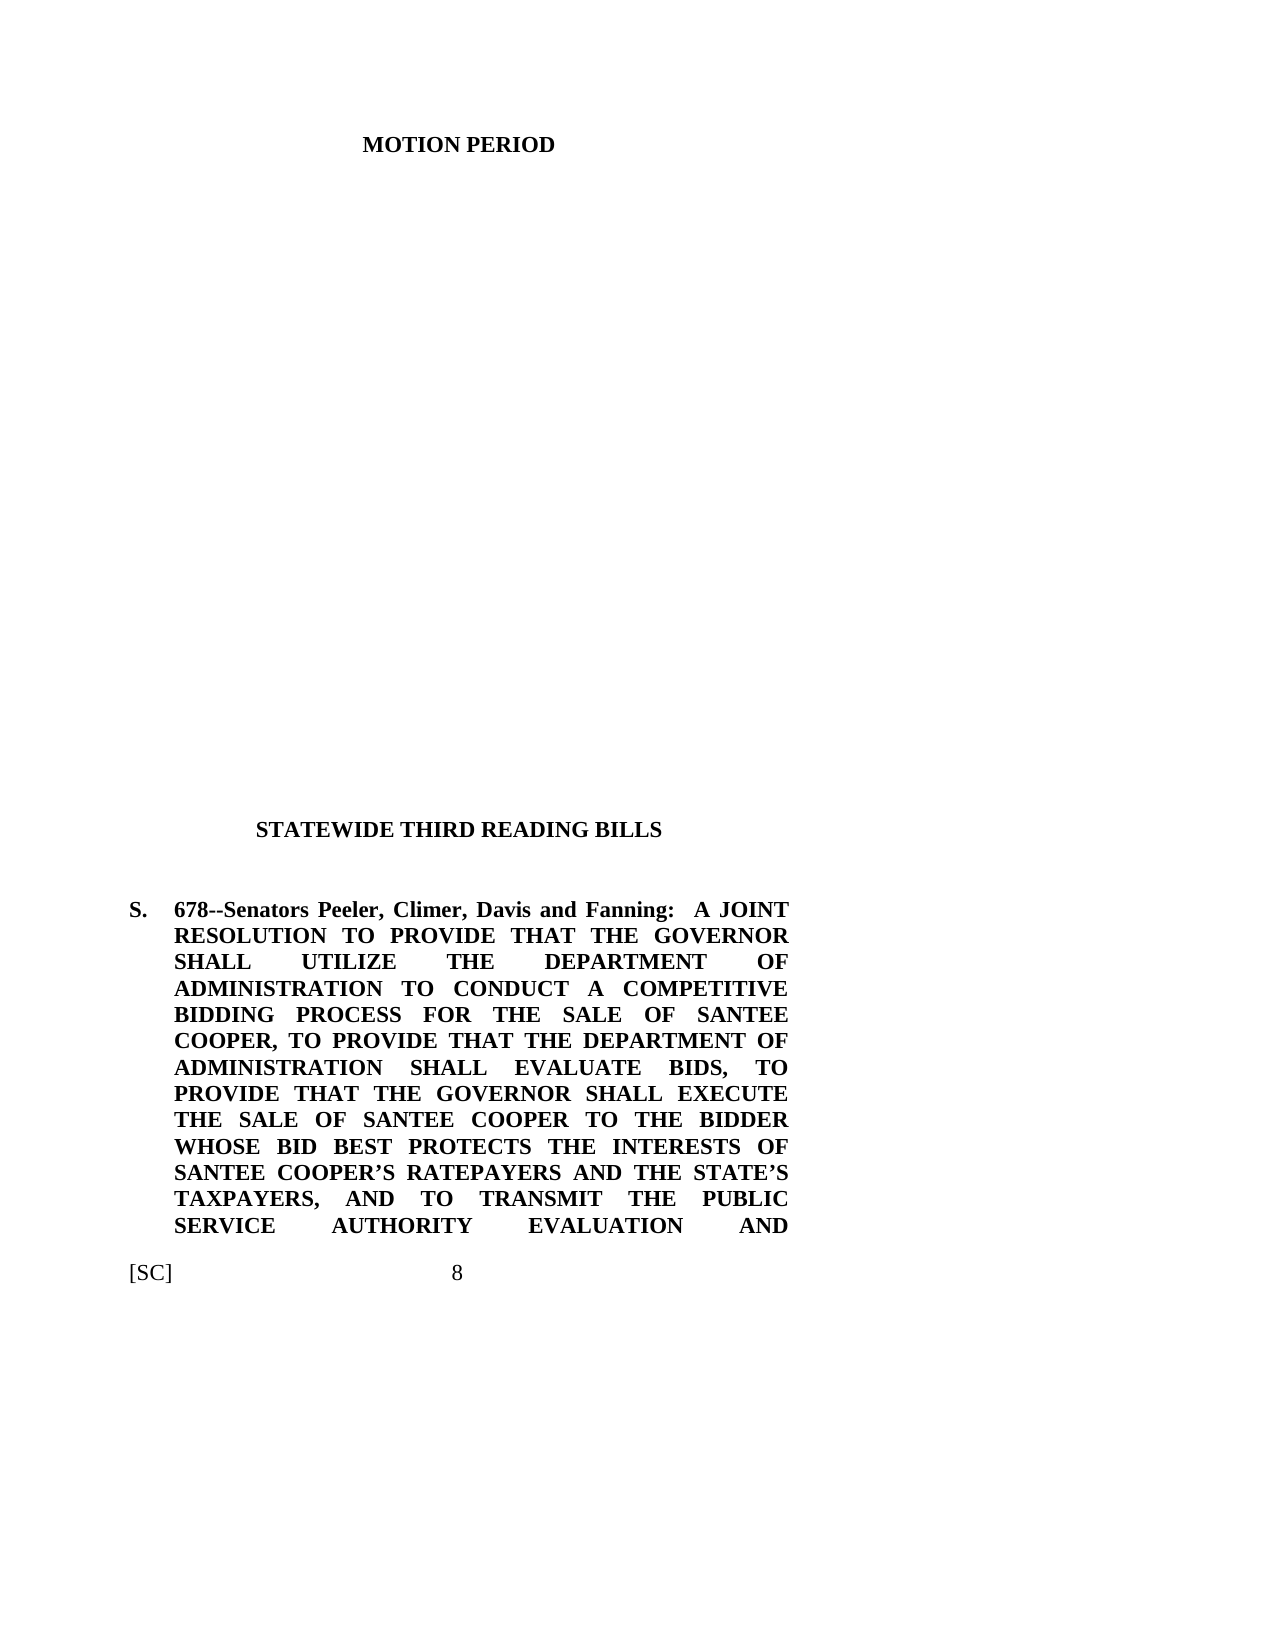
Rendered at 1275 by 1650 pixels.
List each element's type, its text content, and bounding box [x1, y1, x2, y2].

text MOTION PERIOD [129, 131, 789, 158]
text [129, 896, 789, 1238]
text STATEWIDE THIRD READING BILLS [129, 817, 789, 843]
